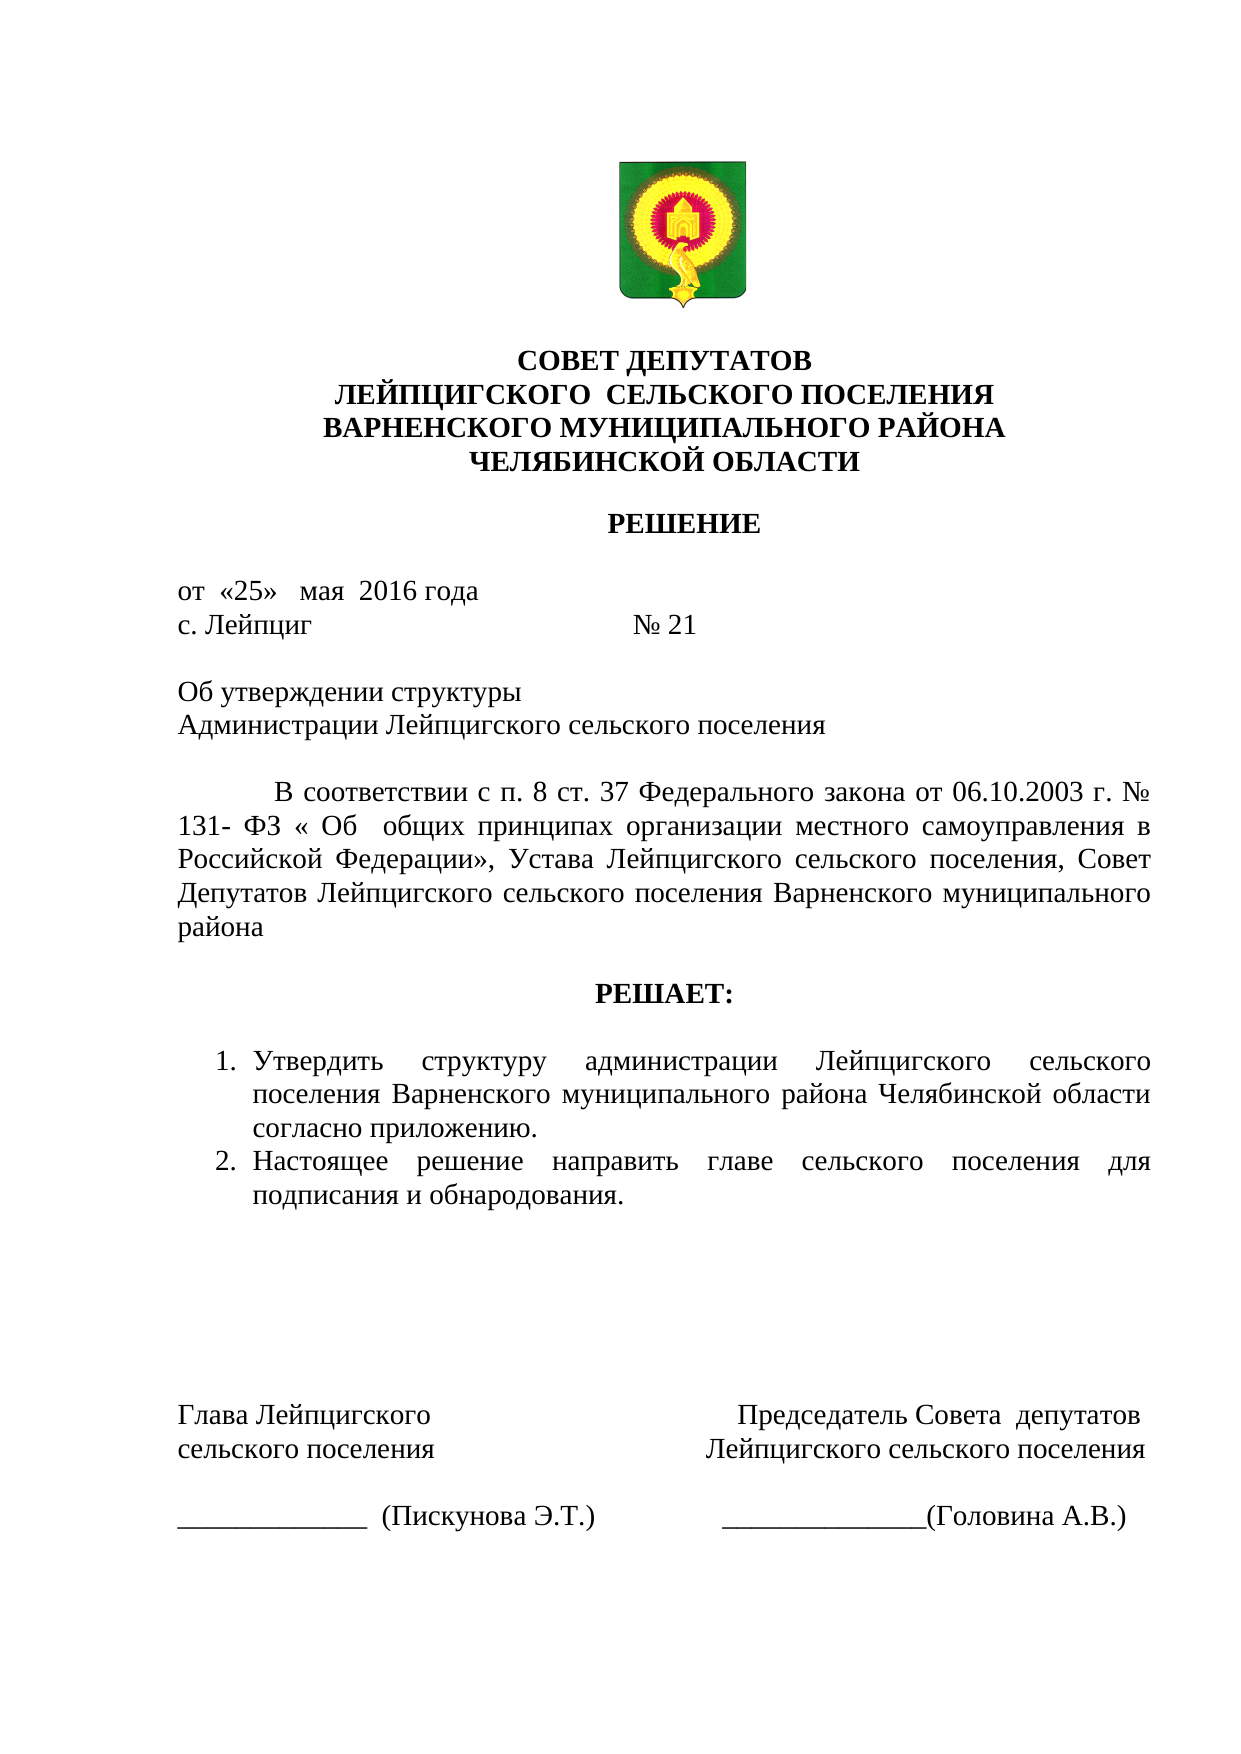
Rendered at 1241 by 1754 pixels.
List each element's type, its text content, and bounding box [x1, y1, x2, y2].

text СОВЕТ ДЕПУТАТОВ [177, 343, 1152, 377]
text Об утверждении структуры [177, 674, 1152, 707]
text РЕШЕНИЕ [177, 506, 1152, 540]
text _____________ (Пискунова Э.Т.) ______________(Головина А.В.) [177, 1498, 1152, 1532]
text РЕШАЕТ: [177, 976, 1152, 1009]
text Администрации Лейпцигского сельского поселения [177, 707, 1152, 741]
text сельского поселения Лейпцигского сельского поселения [177, 1431, 1152, 1464]
text Глава Лейпцигского Председатель Совета депутатов [177, 1397, 1152, 1431]
list Настоящее решение направить главе сельского поселения для подписания и обнародования. [215, 1143, 1152, 1211]
picture [619, 160, 747, 308]
text ВАРНЕНСКОГО МУНИЦИПАЛЬНОГО РАЙОНА [177, 410, 1152, 444]
text с. Лейпциг № 21 [177, 607, 1152, 640]
text от «25» мая 2016 года [177, 573, 1152, 607]
text ЧЕЛЯБИНСКОЙ ОБЛАСТИ [177, 444, 1152, 477]
text ЛЕЙПЦИГСКОГО СЕЛЬСКОГО ПОСЕЛЕНИЯ [177, 377, 1152, 410]
list Утвердить структуру администрации Лейпцигского сельского поселения Варненского муниципального района Челябинской области согласно приложению. [215, 1043, 1152, 1143]
text В соответствии с п. 8 ст. 37 Федерального закона от 06.10.2003 г. № 131- ФЗ « Об общих принципах организации местного самоуправления в Российской Федерации», Устава Лейпцигского сельского поселения, Совет Депутатов Лейпцигского сельского поселения Варненского муниципального района [177, 774, 1152, 942]
